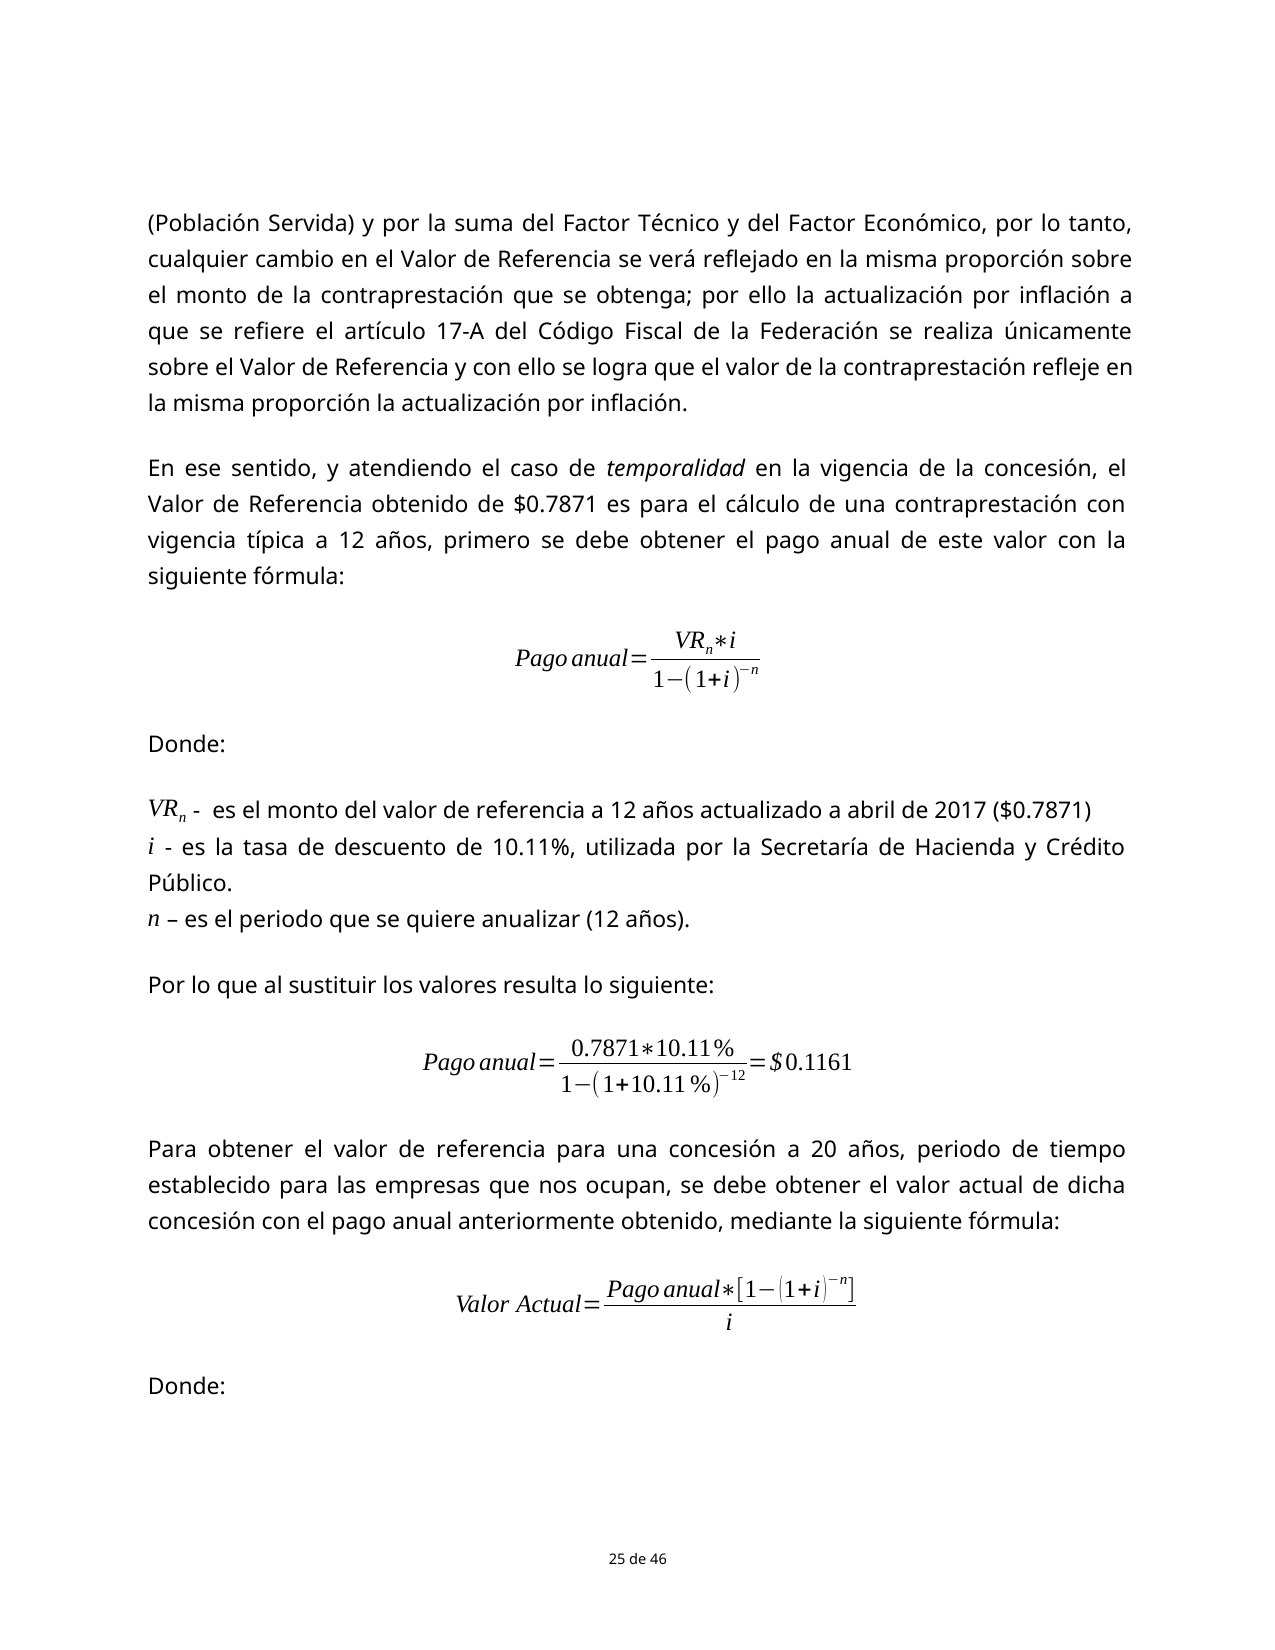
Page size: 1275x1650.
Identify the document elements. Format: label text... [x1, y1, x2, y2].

text Por lo que al sustituir los valores resulta lo siguiente: [148, 969, 1127, 1000]
text Donde: [148, 728, 1127, 759]
text En ese sentido, y atendiendo el caso de temporalidad en la vigencia de la concesión, el Valor de Referencia obtenido de $0.7871 es para el cálculo de una contraprestación con vigencia típica a 12 años, primero se debe obtener el pago anual de este valor con la siguiente fórmula: [148, 452, 1127, 591]
text – es el periodo que se quiere anualizar (12 años). [148, 903, 1127, 934]
text Para obtener el valor de referencia para una concesión a 20 años, periodo de tiempo establecido para las empresas que nos ocupan, se debe obtener el valor actual de dicha concesión con el pago anual anteriormente obtenido, mediante la siguiente fórmula: [148, 1133, 1127, 1236]
text - es el monto del valor de referencia a 12 años actualizado a abril de 2017 ($0.7871) [148, 794, 1127, 826]
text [148, 207, 1134, 418]
text Donde: [148, 1370, 1127, 1401]
text - es la tasa de descuento de 10.11%, utilizada por la Secretaría de Hacienda y Crédito Público. [148, 831, 1127, 898]
